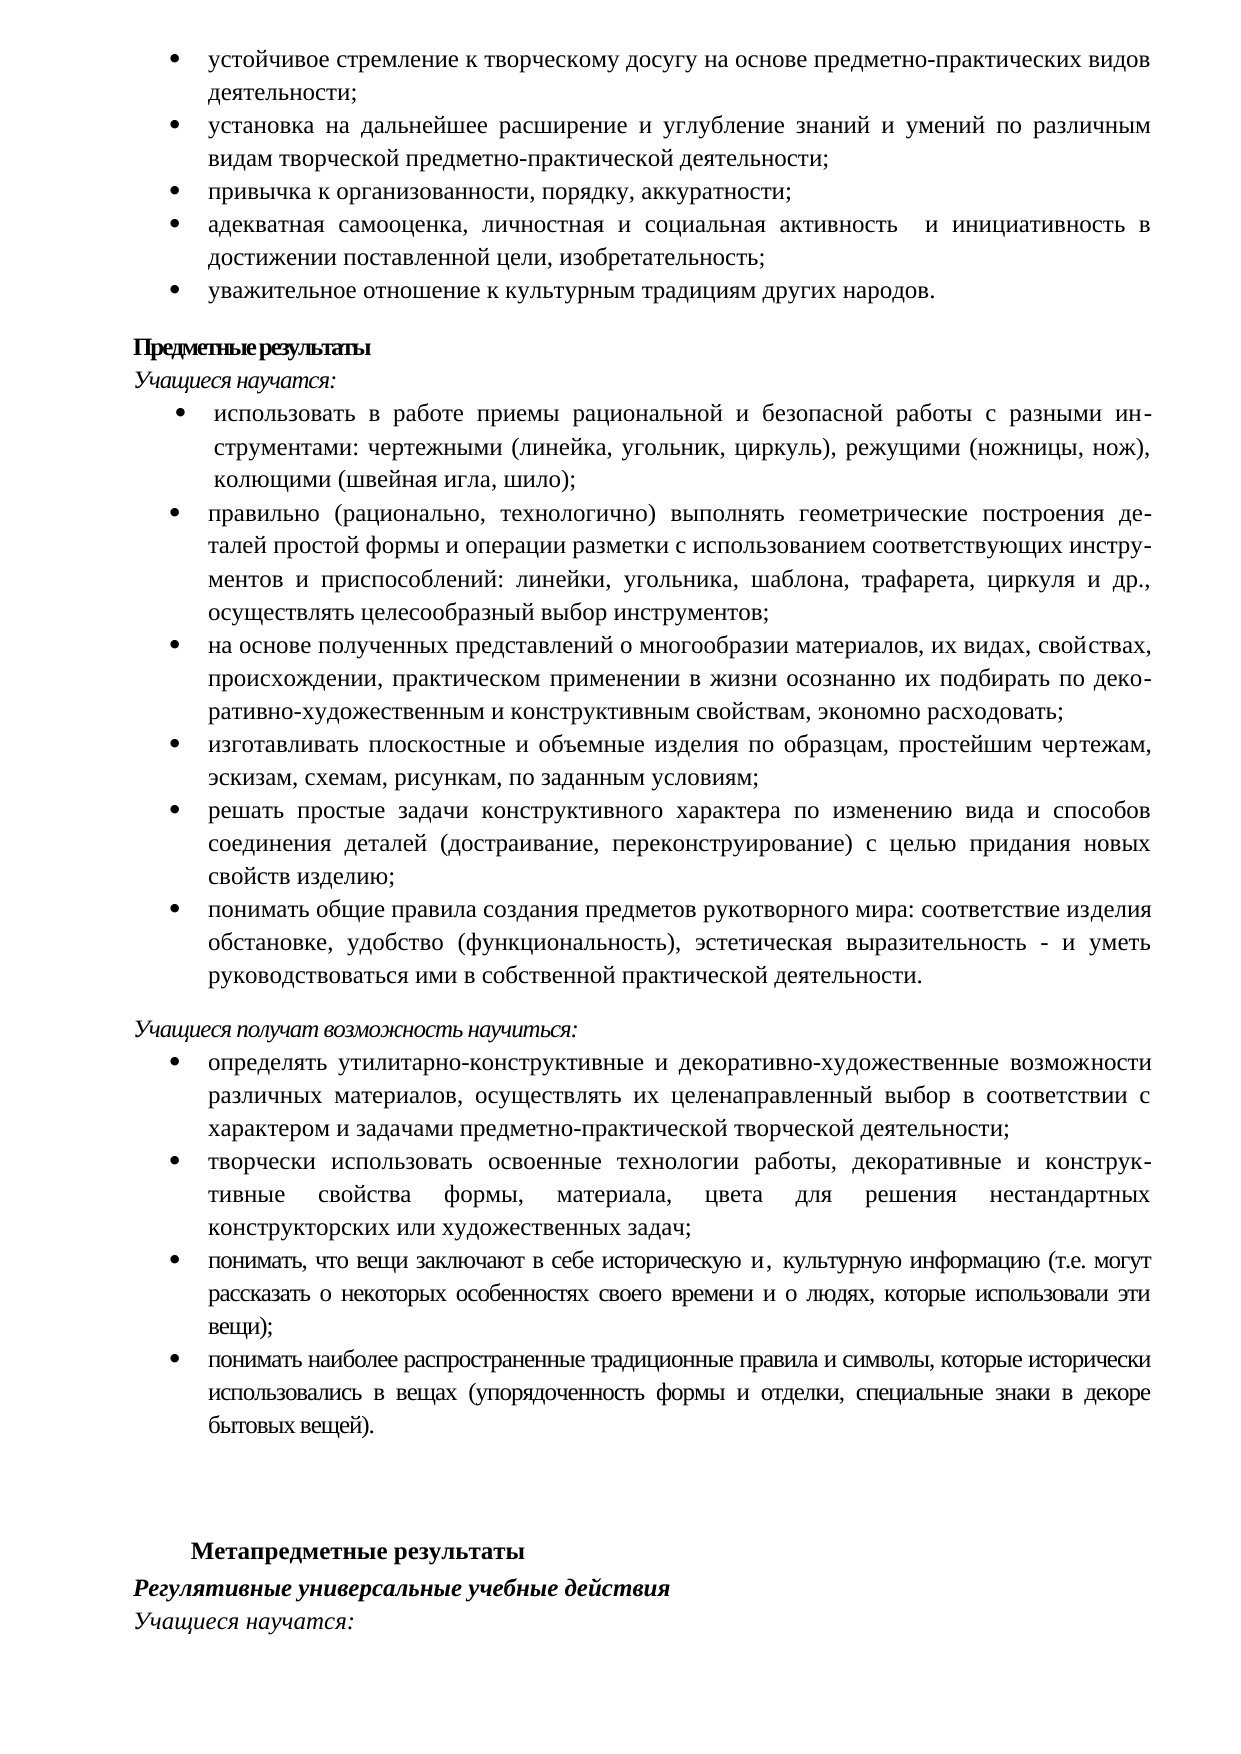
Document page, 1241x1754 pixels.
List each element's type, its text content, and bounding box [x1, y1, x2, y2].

list использовать в работе приемы рациональной и безопасной работы с разными инструментами: чертежными (линейка, угольник, циркуль), режущими (ножницы, нож), колющими (швейная игла, шило); [176, 398, 1152, 493]
text Предметные результаты [133, 332, 1152, 361]
list правильно (рационально, технологично) выполнять геометрические построения деталей простой формы и операции разметки с использованием соответствующих инструментов и приспособлений: линейки, угольника, шаблона, трафарета, циркуля и др., осуществлять целесообразный выбор инструментов; [170, 498, 1152, 625]
list привычка к организованности, порядку, аккуратности; [170, 176, 1152, 205]
text Учащиеся научатся: [133, 366, 1152, 394]
list определять утилитарно-конструктивные и декоративно-художественные возможности различных материалов, осуществлять их целенаправленный выбор в соответствии с характером и задачами предметно-практической творческой деятельности; [170, 1047, 1152, 1142]
list изготавливать плоскостные и объемные изделия по образцам, простейшим чертежам, эскизам, схемам, рисункам, по заданным условиям; [170, 729, 1152, 791]
text Учащиеся получат возможность научиться: [133, 1014, 1152, 1042]
text Учащиеся научатся: [133, 1606, 1152, 1634]
list уважительное отношение к культурным традициям других народов. [170, 276, 1152, 304]
list установка на дальнейшее расширение и углубление знаний и умений по различным видам творческой предметно-практической деятельности; [170, 110, 1152, 172]
list устойчивое стремление к творческому досугу на основе предметно-практических видов деятельности; [170, 44, 1152, 106]
list понимать общие правила создания предметов рукотворного мира: соответствие изделия обстановке, удобство (функциональность), эстетическая выразительность - и уметь руководствоваться ими в собственной практической деятельности. [170, 894, 1152, 989]
text Регулятивные универсальные учебные действия [133, 1573, 1152, 1601]
list понимать наиболее распространенные традиционные правила и символы, которые исторически использовались в вещах (упорядоченность формы и отделки, специальные знаки в декоре бытовых вещей). [170, 1344, 1152, 1439]
list творчески использовать освоенные технологии работы, декоративные и конструктивные свойства формы, материала, цвета для решения нестандартных конструкторских или художественных задач; [170, 1146, 1152, 1241]
text Метапредметные результаты [191, 1536, 1152, 1565]
list на основе полученных представлений о многообразии материалов, их видах, свойствах, происхождении, практическом применении в жизни осознанно их подбирать по декоративно-художественным и конструктивным свойствам, экономно расходовать; [170, 630, 1152, 724]
list адекватная самооценка, личностная и социальная активность и инициативность в достижении поставленной цели, изобретательность; [170, 209, 1152, 271]
list понимать, что вещи заключают в себе историческую и, культурную информацию (т.е. могут рассказать о некоторых особенностях своего времени и о людях, которые использовали эти вещи); [170, 1245, 1152, 1340]
list решать простые задачи конструктивного характера по изменению вида и способов соединения деталей (достраивание, переконструирование) с целью придания новых свойств изделию; [170, 795, 1152, 889]
